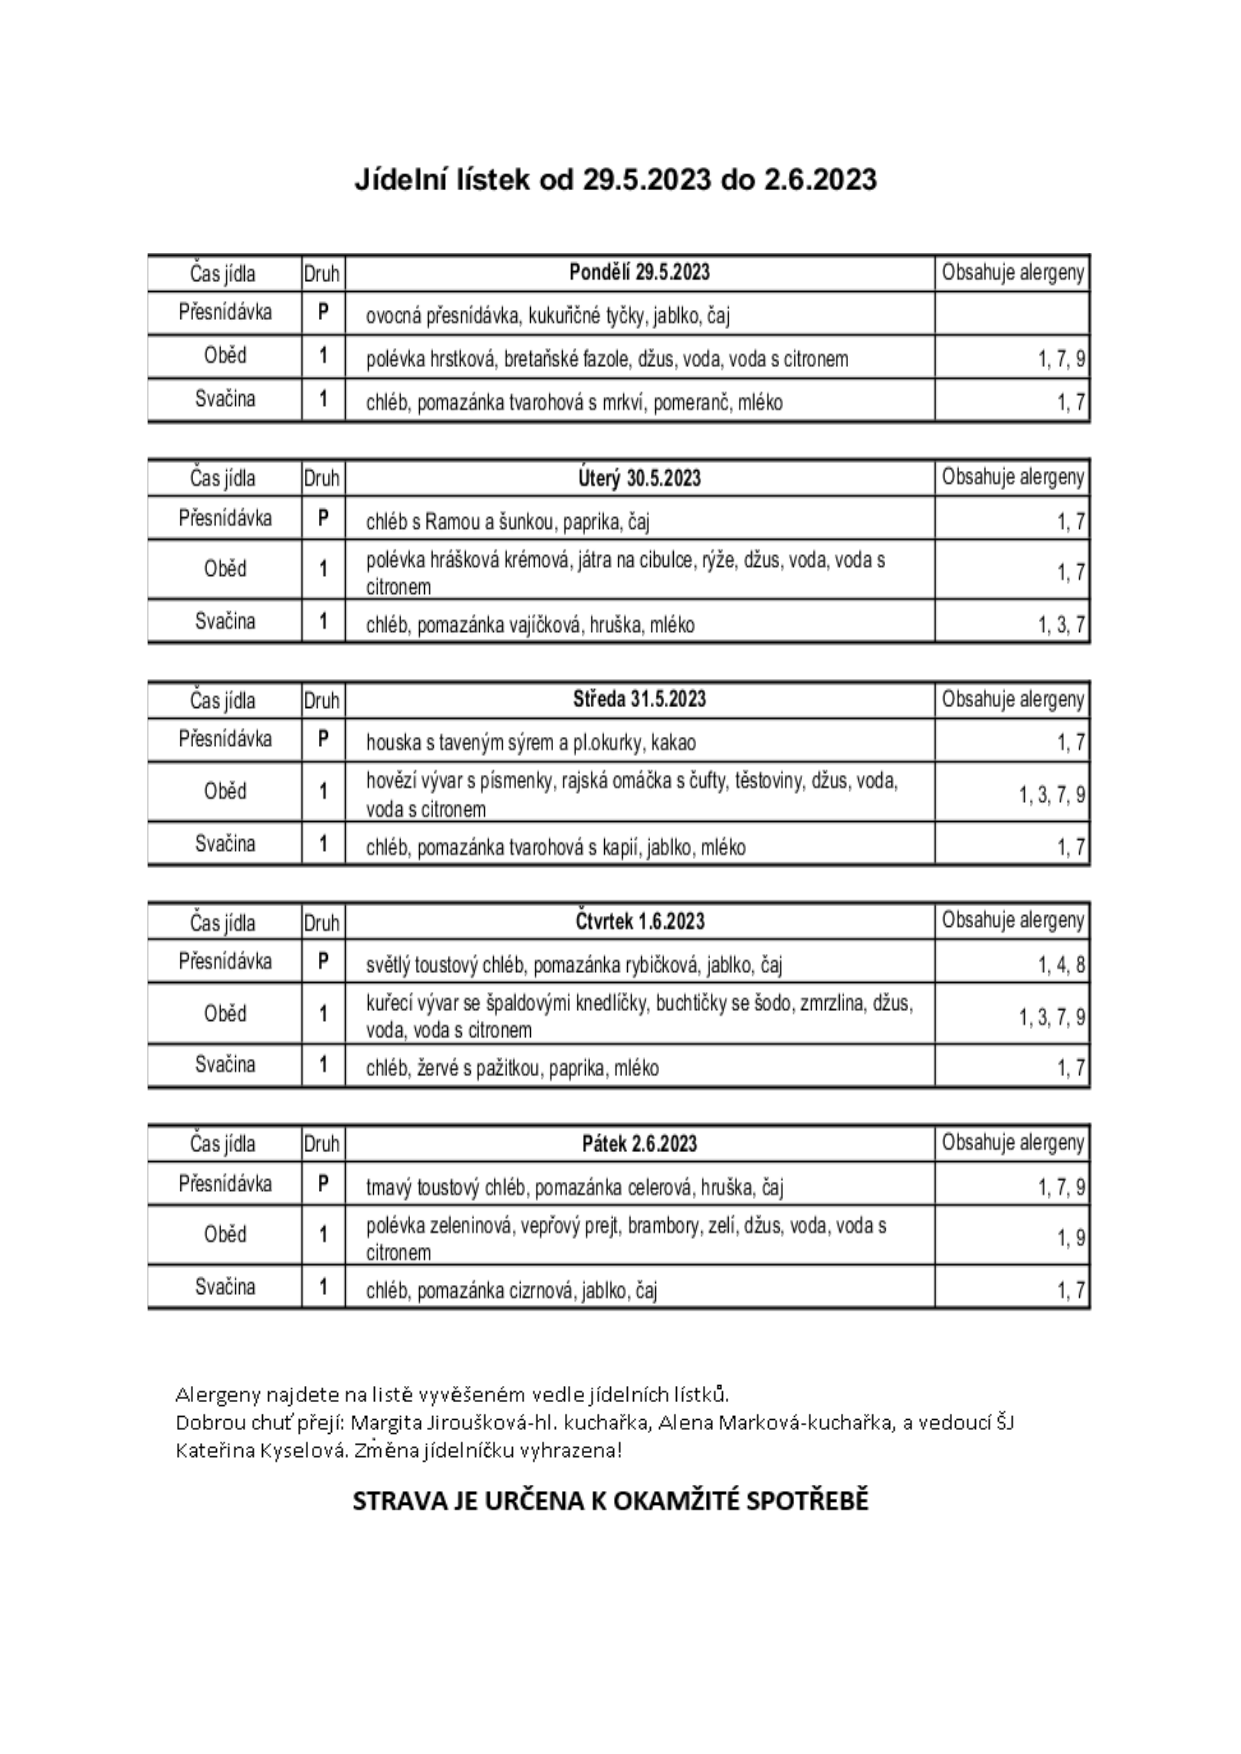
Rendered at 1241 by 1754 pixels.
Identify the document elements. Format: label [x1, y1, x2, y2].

picture [344, 147, 885, 198]
picture [147, 253, 1093, 1313]
picture [147, 1369, 1093, 1535]
